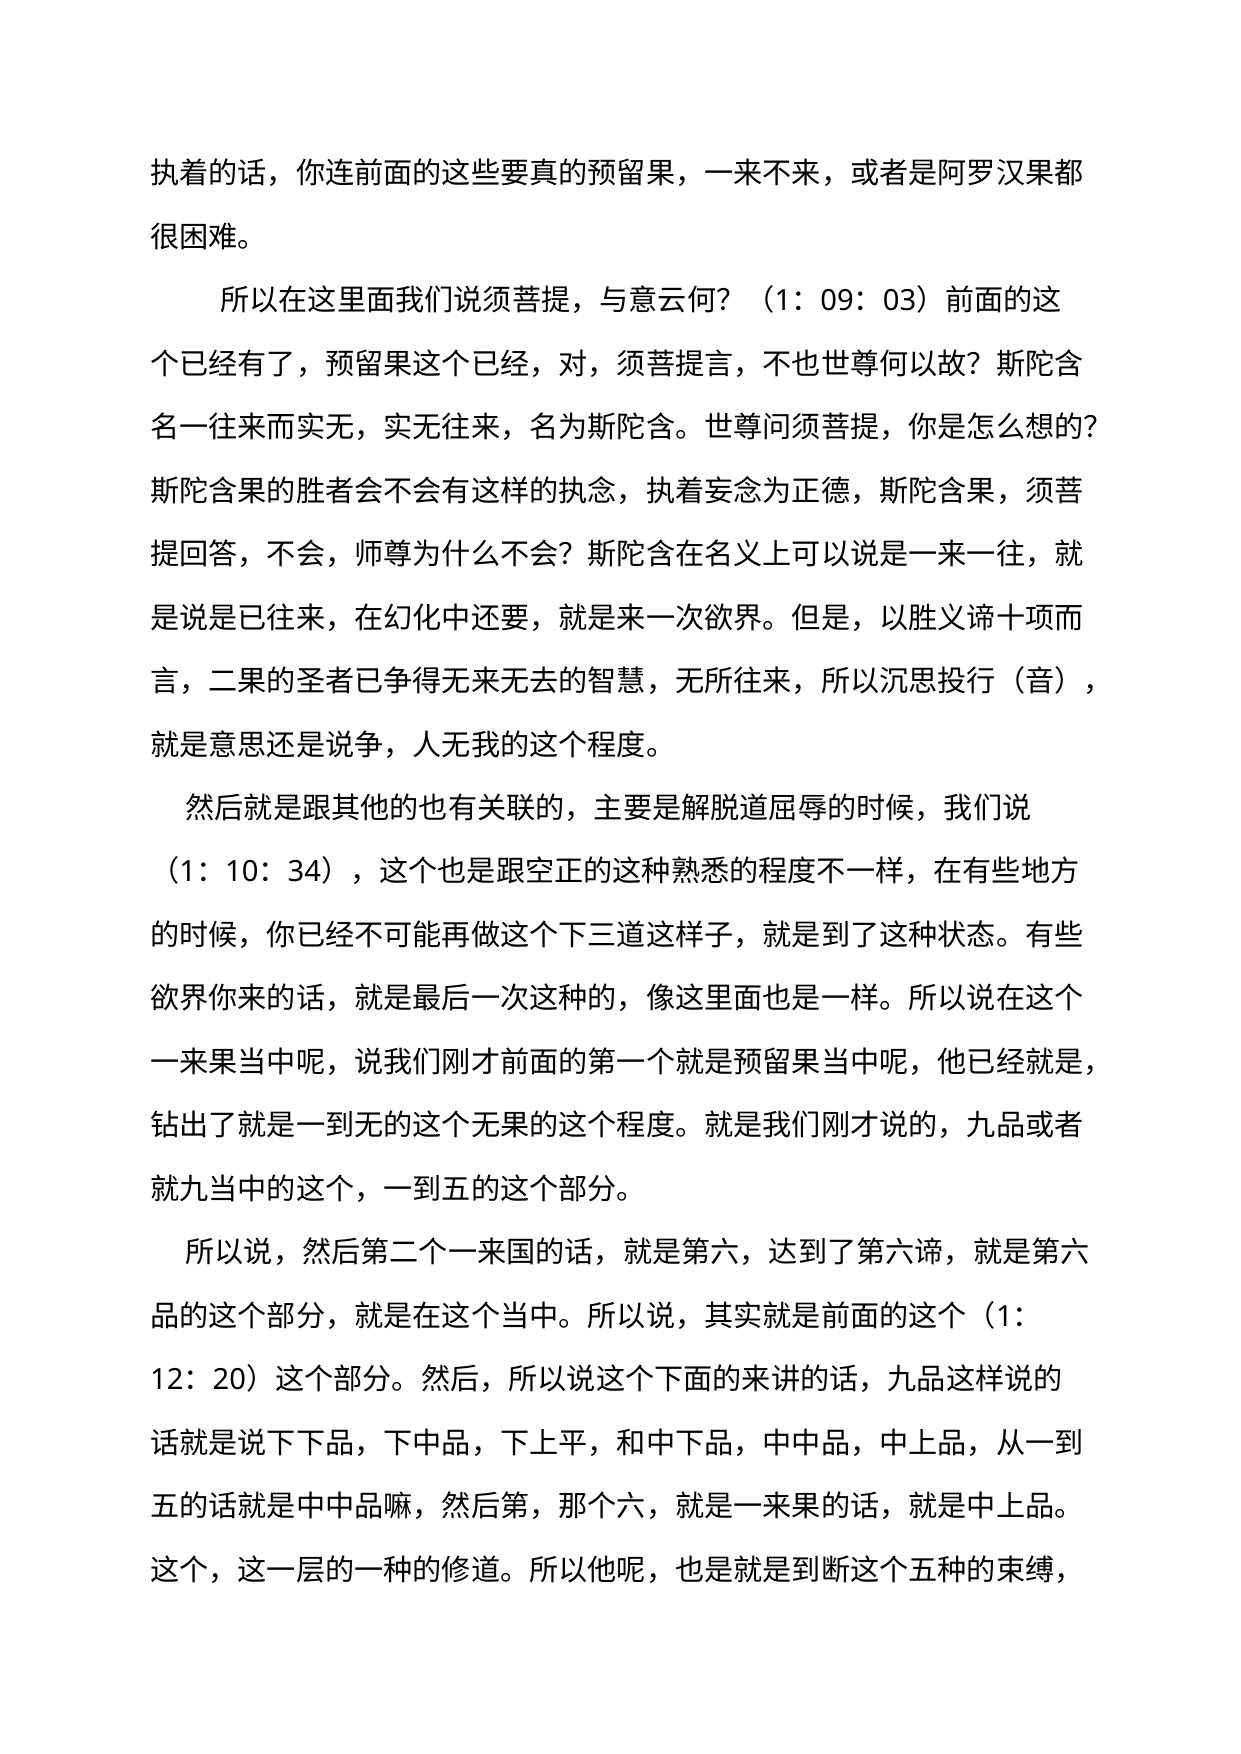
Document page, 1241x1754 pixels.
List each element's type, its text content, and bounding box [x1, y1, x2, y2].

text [150, 1229, 1090, 1588]
text 所以在这里面我们说须菩提，与意云何？（1：09：03）前面的这个已经有了，预留果这个已经，对，须菩提言，不也世尊何以故？斯陀含名一往来而实无，实无往来，名为斯陀含。世尊问须菩提，你是怎么想的？斯陀含果的胜者会不会有这样的执念，执着妄念为正德，斯陀含果，须菩提回答，不会，师尊为什么不会？斯陀含在名义上可以说是一来一往，就是说是已往来，在幻化中还要，就是来一次欲界。但是，以胜义谛十项而言，二果的圣者已争得无来无去的智慧，无所往来，所以沉思投行（音），就是意思还是说争，人无我的这个程度。 [150, 277, 1090, 763]
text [150, 150, 1090, 256]
text 然后就是跟其他的也有关联的，主要是解脱道屈辱的时候，我们说（1：10：34），这个也是跟空正的这种熟悉的程度不一样，在有些地方的时候，你已经不可能再做这个下三道这样子，就是到了这种状态。有些欲界你来的话，就是最后一次这种的，像这里面也是一样。所以说在这个一来果当中呢，说我们刚才前面的第一个就是预留果当中呢，他已经就是，钻出了就是一到无的这个无果的这个程度。就是我们刚才说的，九品或者就九当中的这个，一到五的这个部分。 [150, 784, 1090, 1207]
